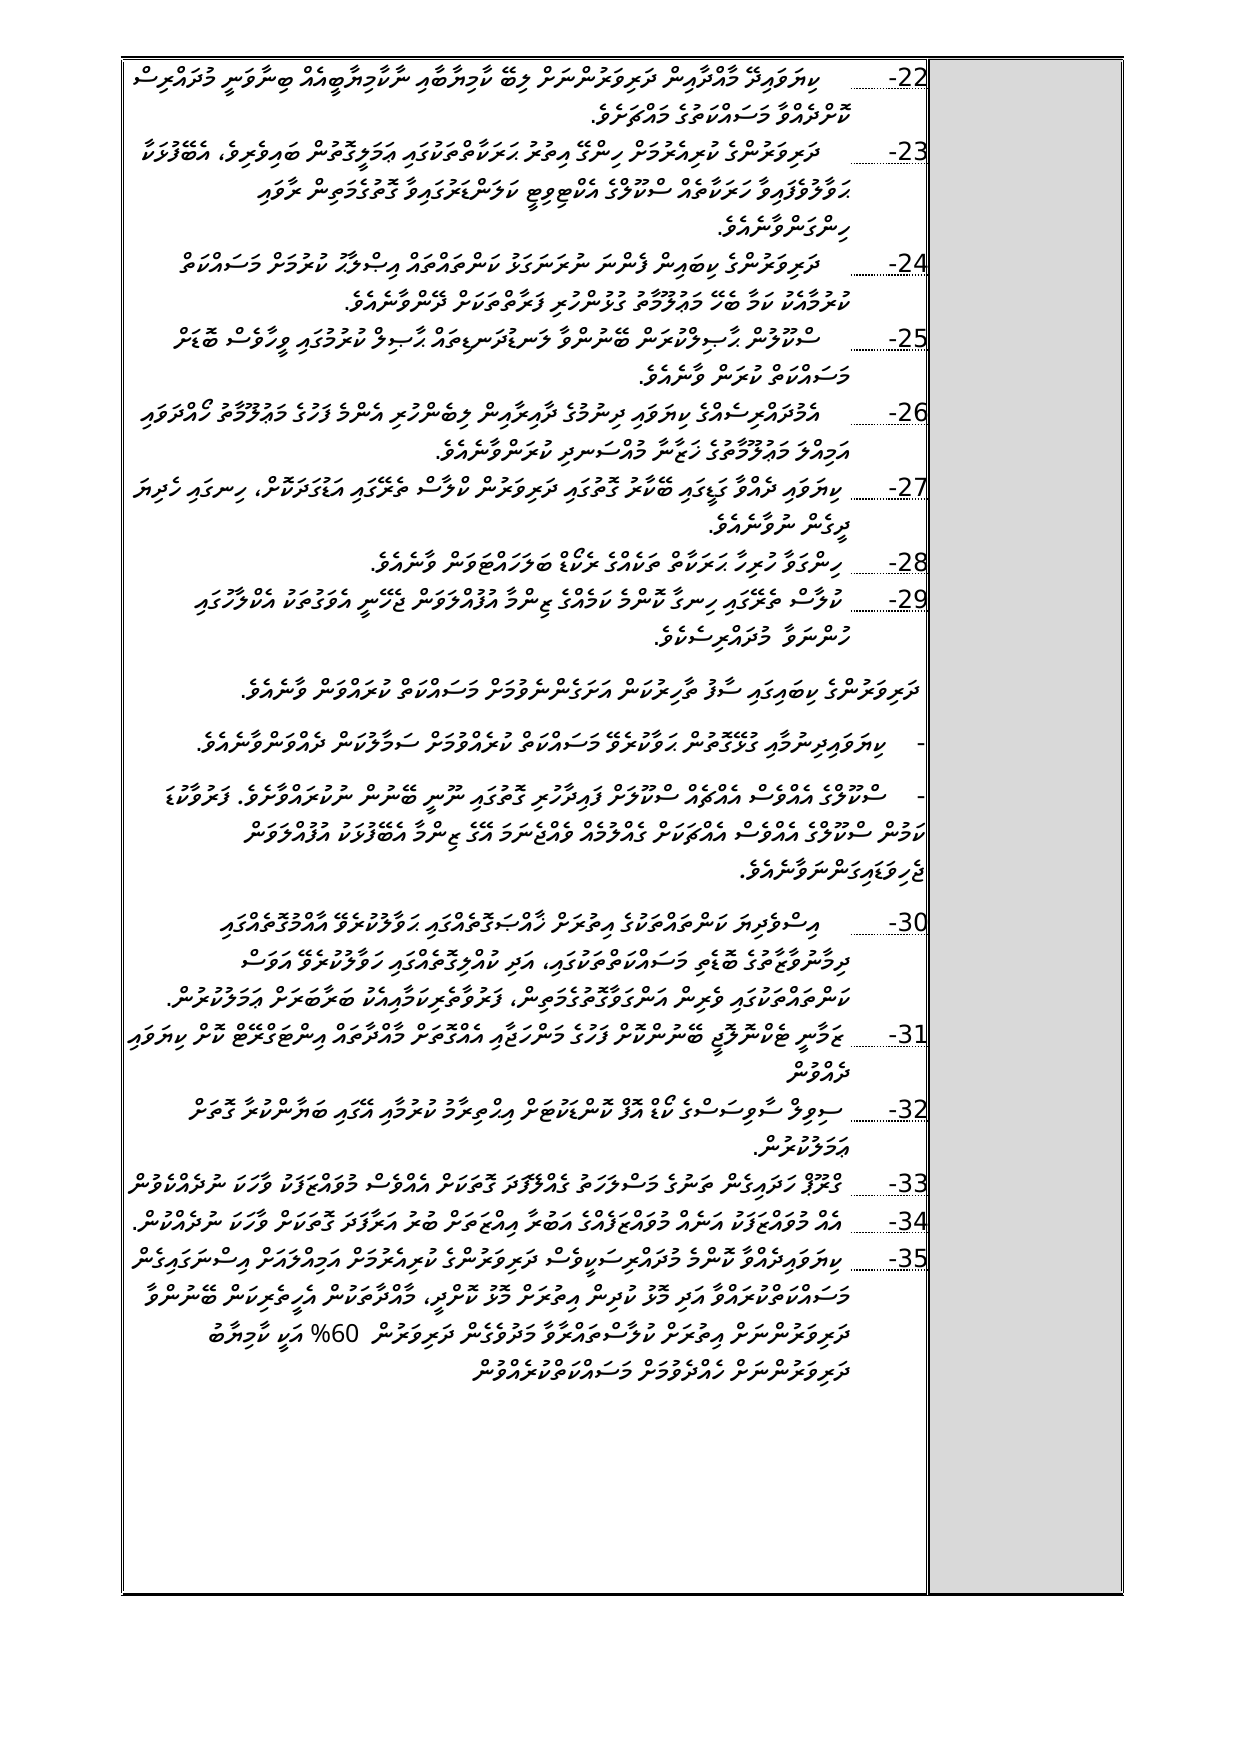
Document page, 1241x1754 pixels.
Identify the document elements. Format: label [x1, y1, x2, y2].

table_cell [122, 58, 926, 1593]
table_cell [930, 60, 1122, 1593]
